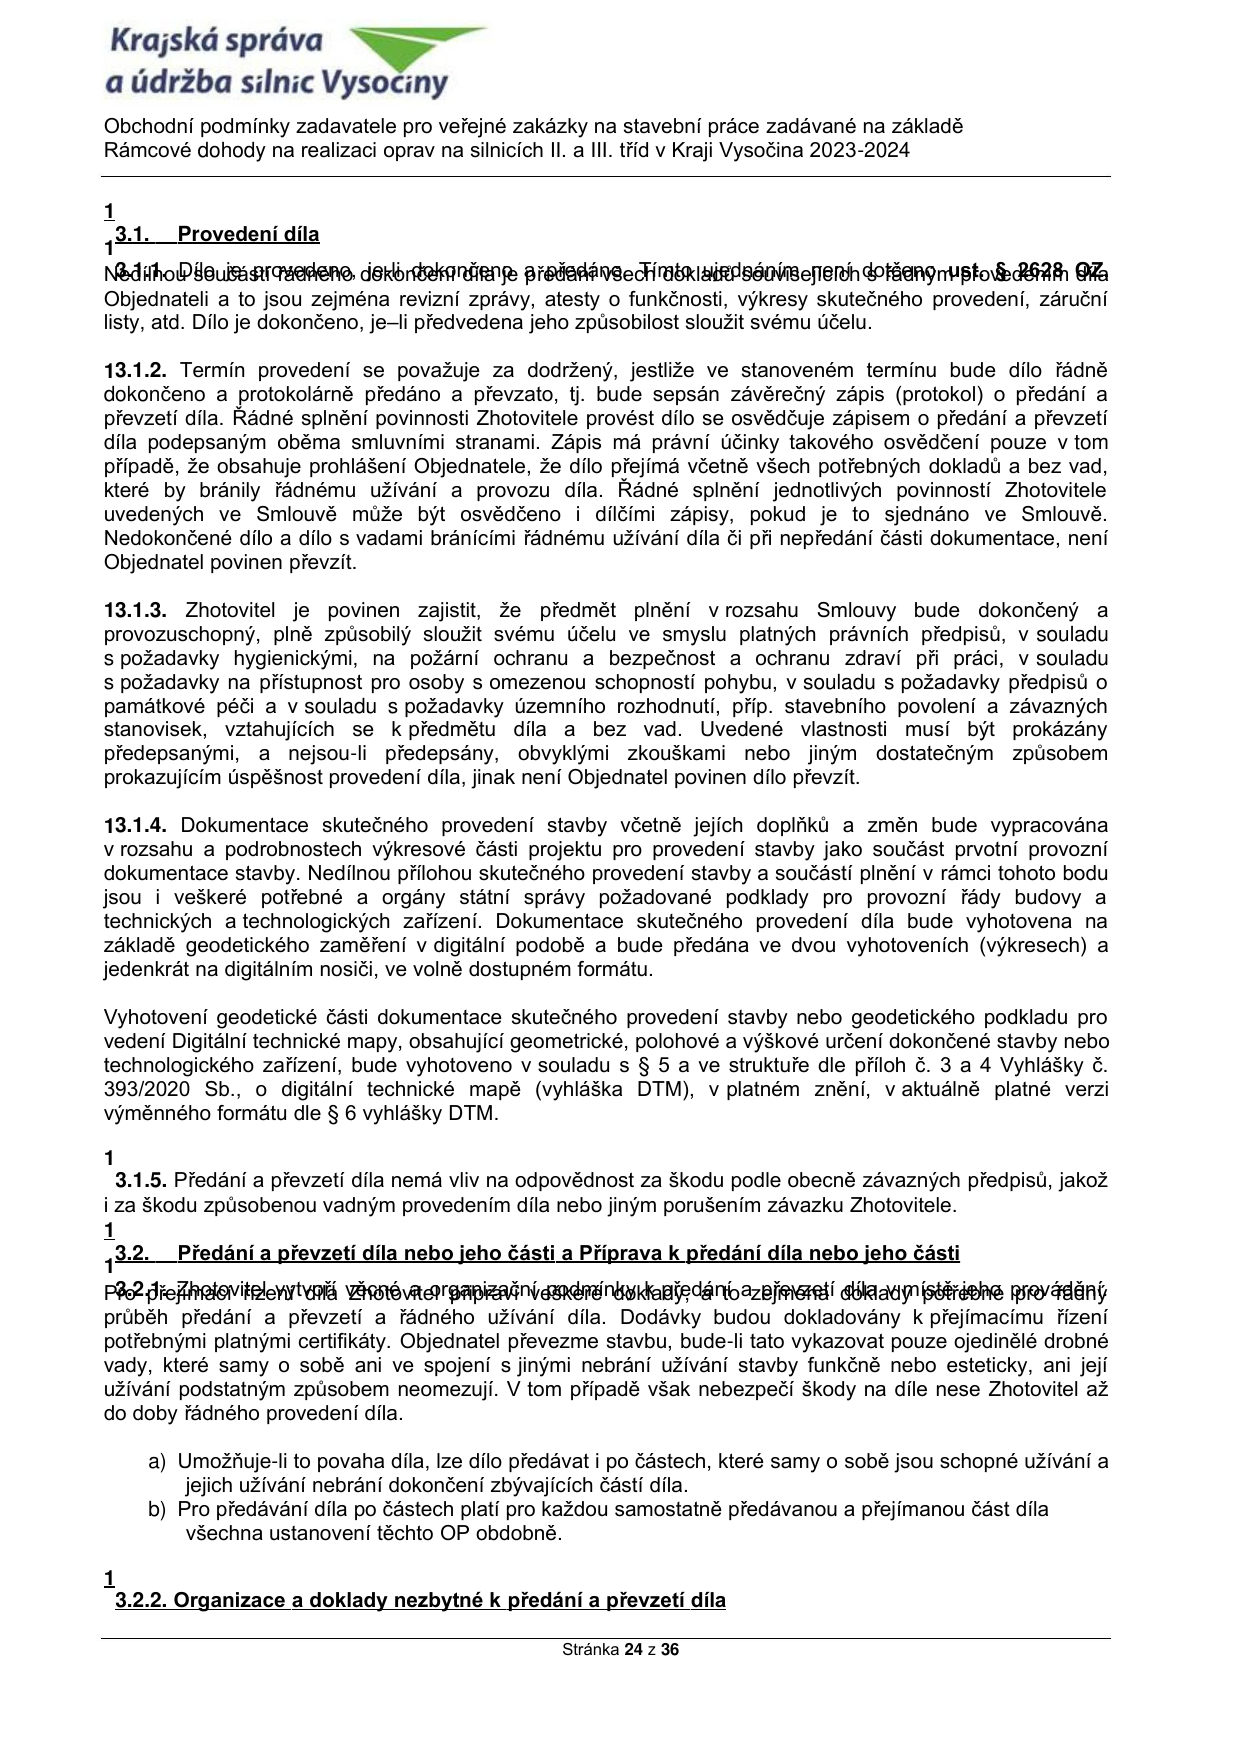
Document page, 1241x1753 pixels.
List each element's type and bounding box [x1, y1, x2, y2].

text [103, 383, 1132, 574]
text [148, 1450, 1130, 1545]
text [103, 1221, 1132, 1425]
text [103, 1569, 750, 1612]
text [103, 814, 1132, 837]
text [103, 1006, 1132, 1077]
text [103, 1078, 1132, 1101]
picture [101, 17, 496, 110]
picture [98, 172, 1113, 179]
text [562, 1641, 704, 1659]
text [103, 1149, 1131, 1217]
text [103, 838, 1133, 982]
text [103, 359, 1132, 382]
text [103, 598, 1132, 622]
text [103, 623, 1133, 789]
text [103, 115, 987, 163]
picture [98, 1635, 1113, 1641]
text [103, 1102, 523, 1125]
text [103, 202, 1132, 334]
